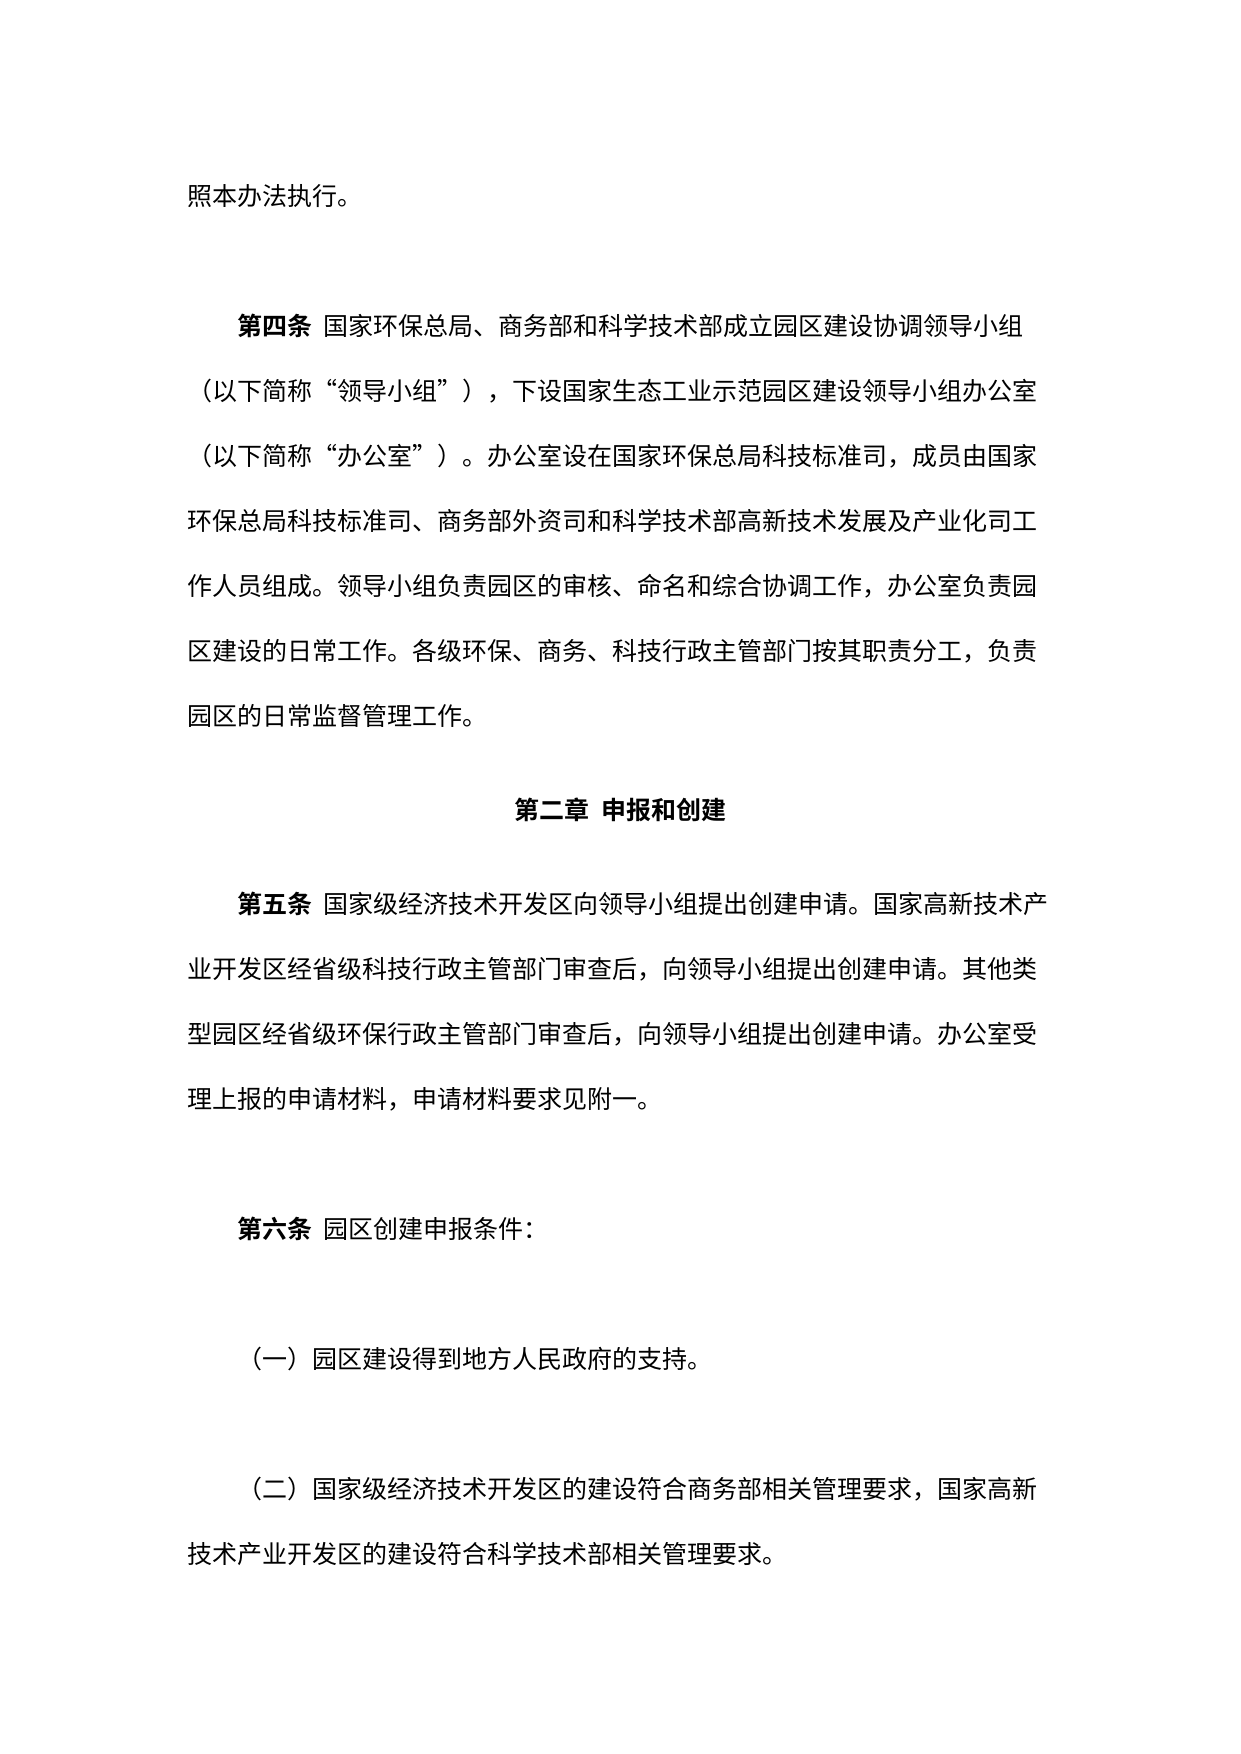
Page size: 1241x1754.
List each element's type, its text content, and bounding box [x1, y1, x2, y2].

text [187, 162, 1053, 747]
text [187, 870, 1053, 1585]
text 第二章 申报和创建 [187, 776, 1053, 841]
